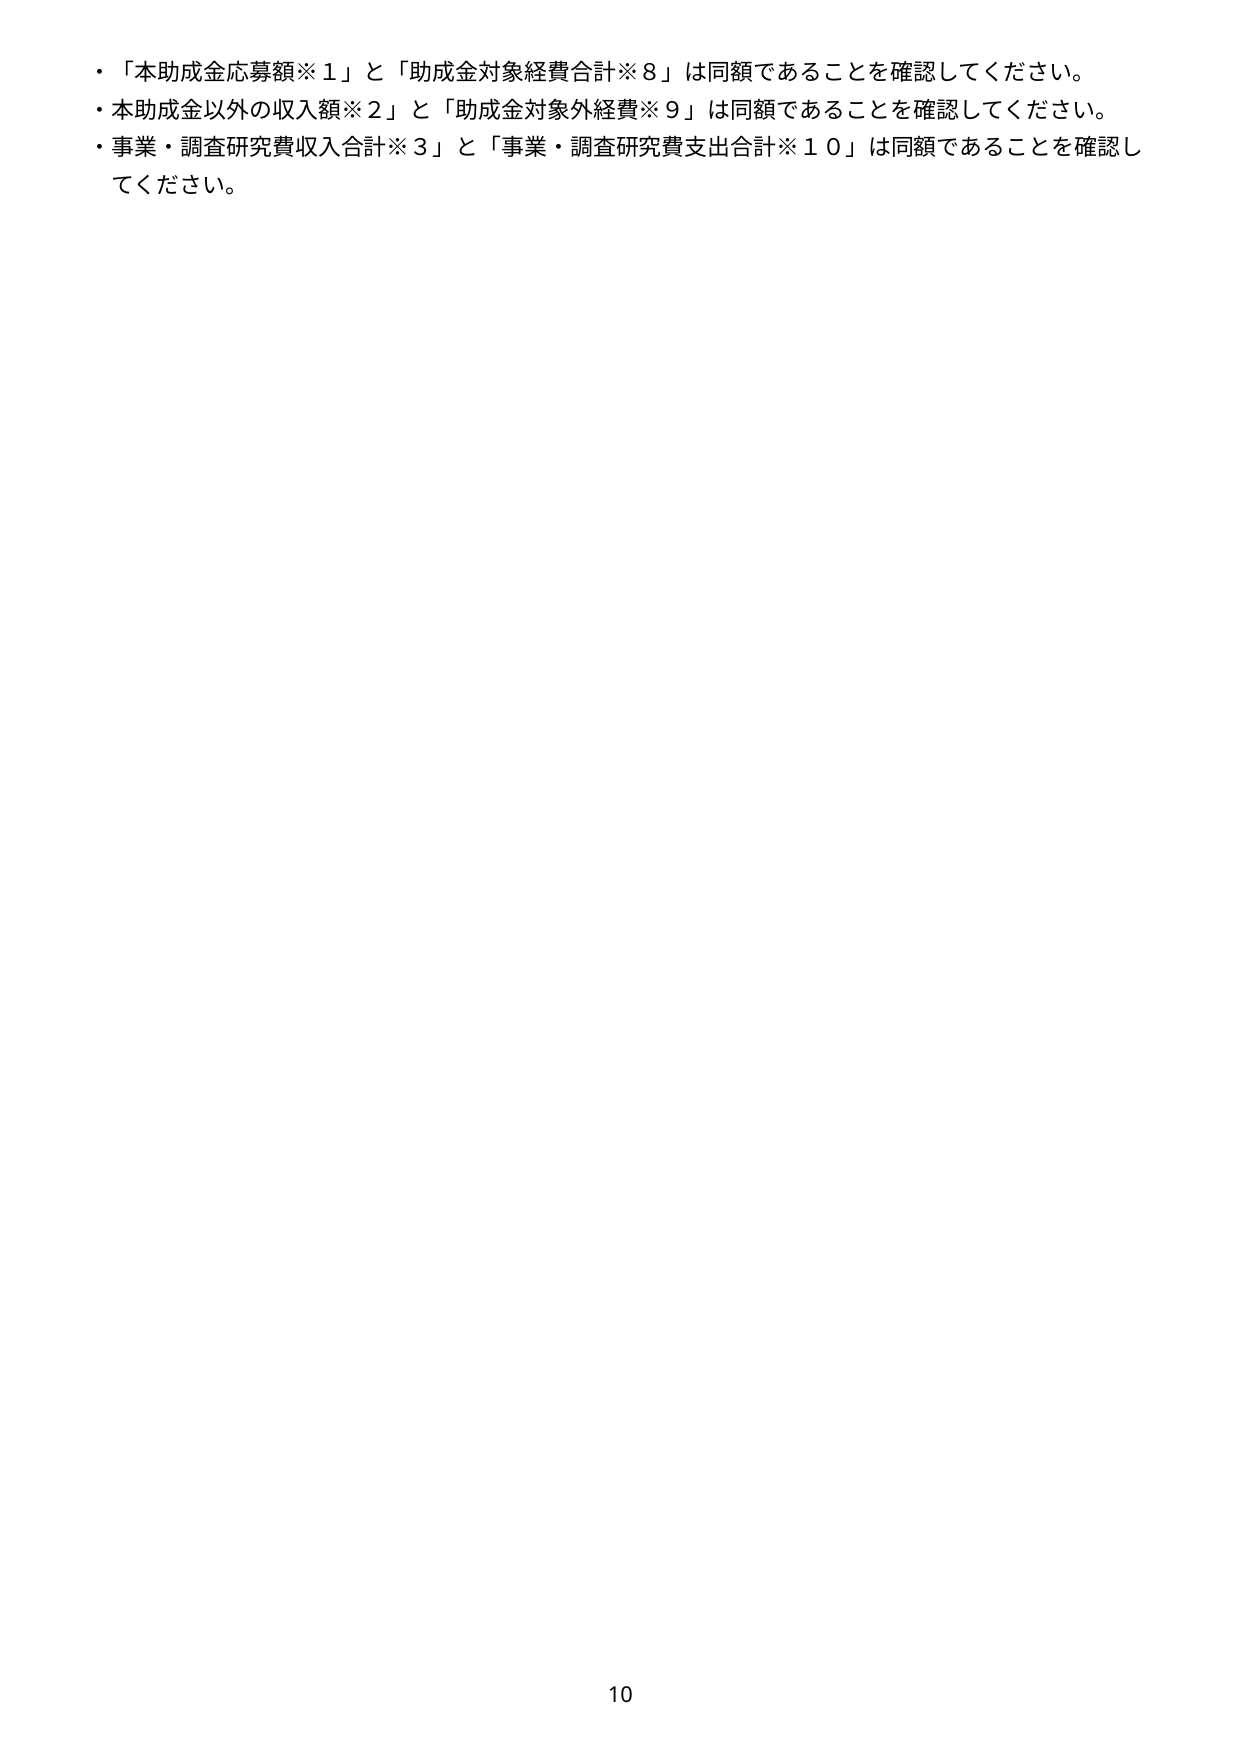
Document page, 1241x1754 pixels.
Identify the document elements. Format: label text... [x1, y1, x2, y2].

text ・本助成金以外の収入額※２」と「助成金対象外経費※９」は同額であることを確認してください。 [89, 89, 1152, 127]
text ・「本助成金応募額※１」と「助成金対象経費合計※８」は同額であることを確認してください。 [89, 52, 1152, 89]
text ・事業・調査研究費収入合計※３」と「事業・調査研究費支出合計※１０」は同額であることを確認してください。 [89, 127, 1152, 202]
